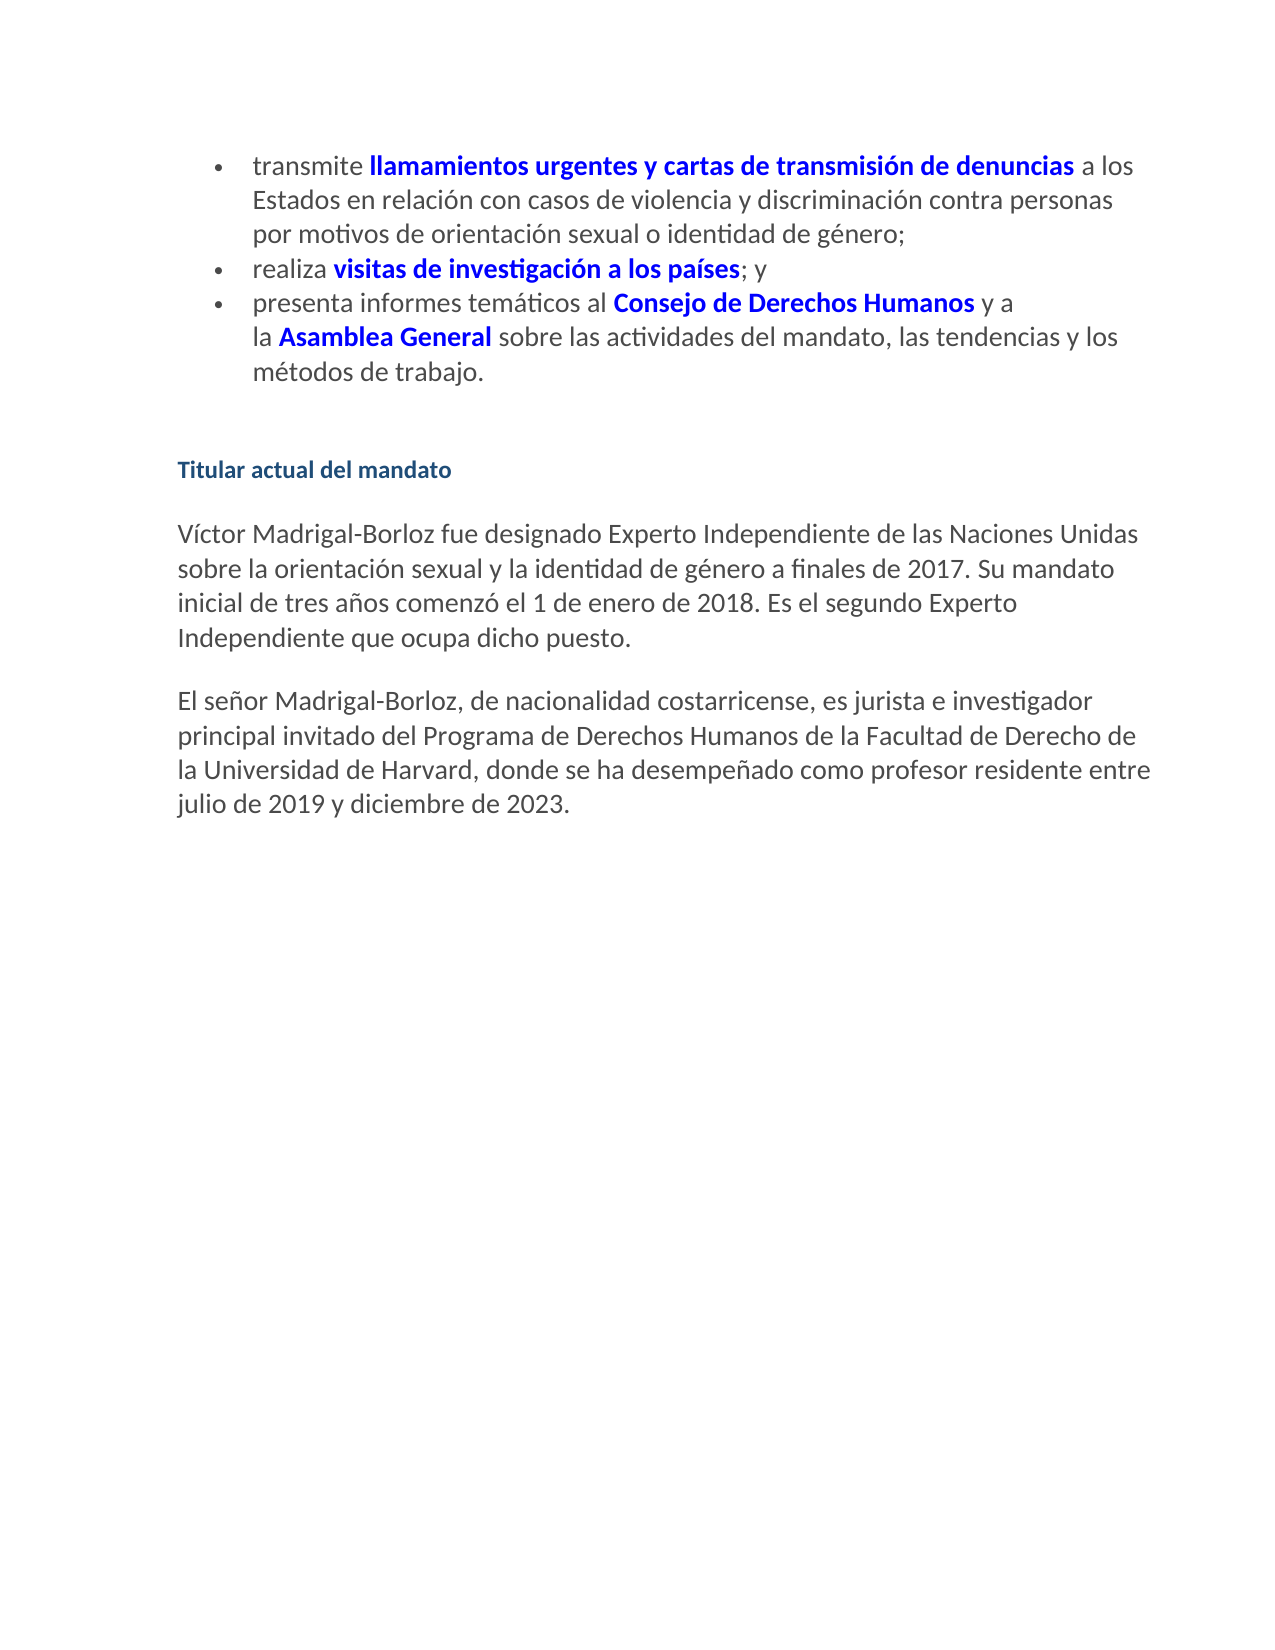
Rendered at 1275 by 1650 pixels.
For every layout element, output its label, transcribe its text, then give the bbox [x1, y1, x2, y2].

text El señor Madrigal-Borloz, de nacionalidad costarricense, es jurista e investigador principal invitado del Programa de Derechos Humanos de la Facultad de Derecho de la Universidad de Harvard, donde se ha desempeñado como profesor residente entre julio de 2019 y diciembre de 2023. [177, 683, 1152, 821]
subtitle Titular actual del mandato [177, 454, 1152, 485]
list transmite llamamientos urgentes y cartas de transmisión de denuncias a los Estados en relación con casos de violencia y discriminación contra personas por motivos de orientación sexual o identidad de género; [215, 148, 1152, 251]
list presenta informes temáticos al Consejo de Derechos Humanos y a la Asamblea General sobre las actividades del mandato, las tendencias y los métodos de trabajo. [215, 285, 1152, 388]
list realiza visitas de investigación a los países; y [215, 251, 1152, 285]
text Víctor Madrigal-Borloz fue designado Experto Independiente de las Naciones Unidas sobre la orientación sexual y la identidad de género a finales de 2017. Su mandato inicial de tres años comenzó el 1 de enero de 2018. Es el segundo Experto Independiente que ocupa dicho puesto. [177, 517, 1152, 654]
